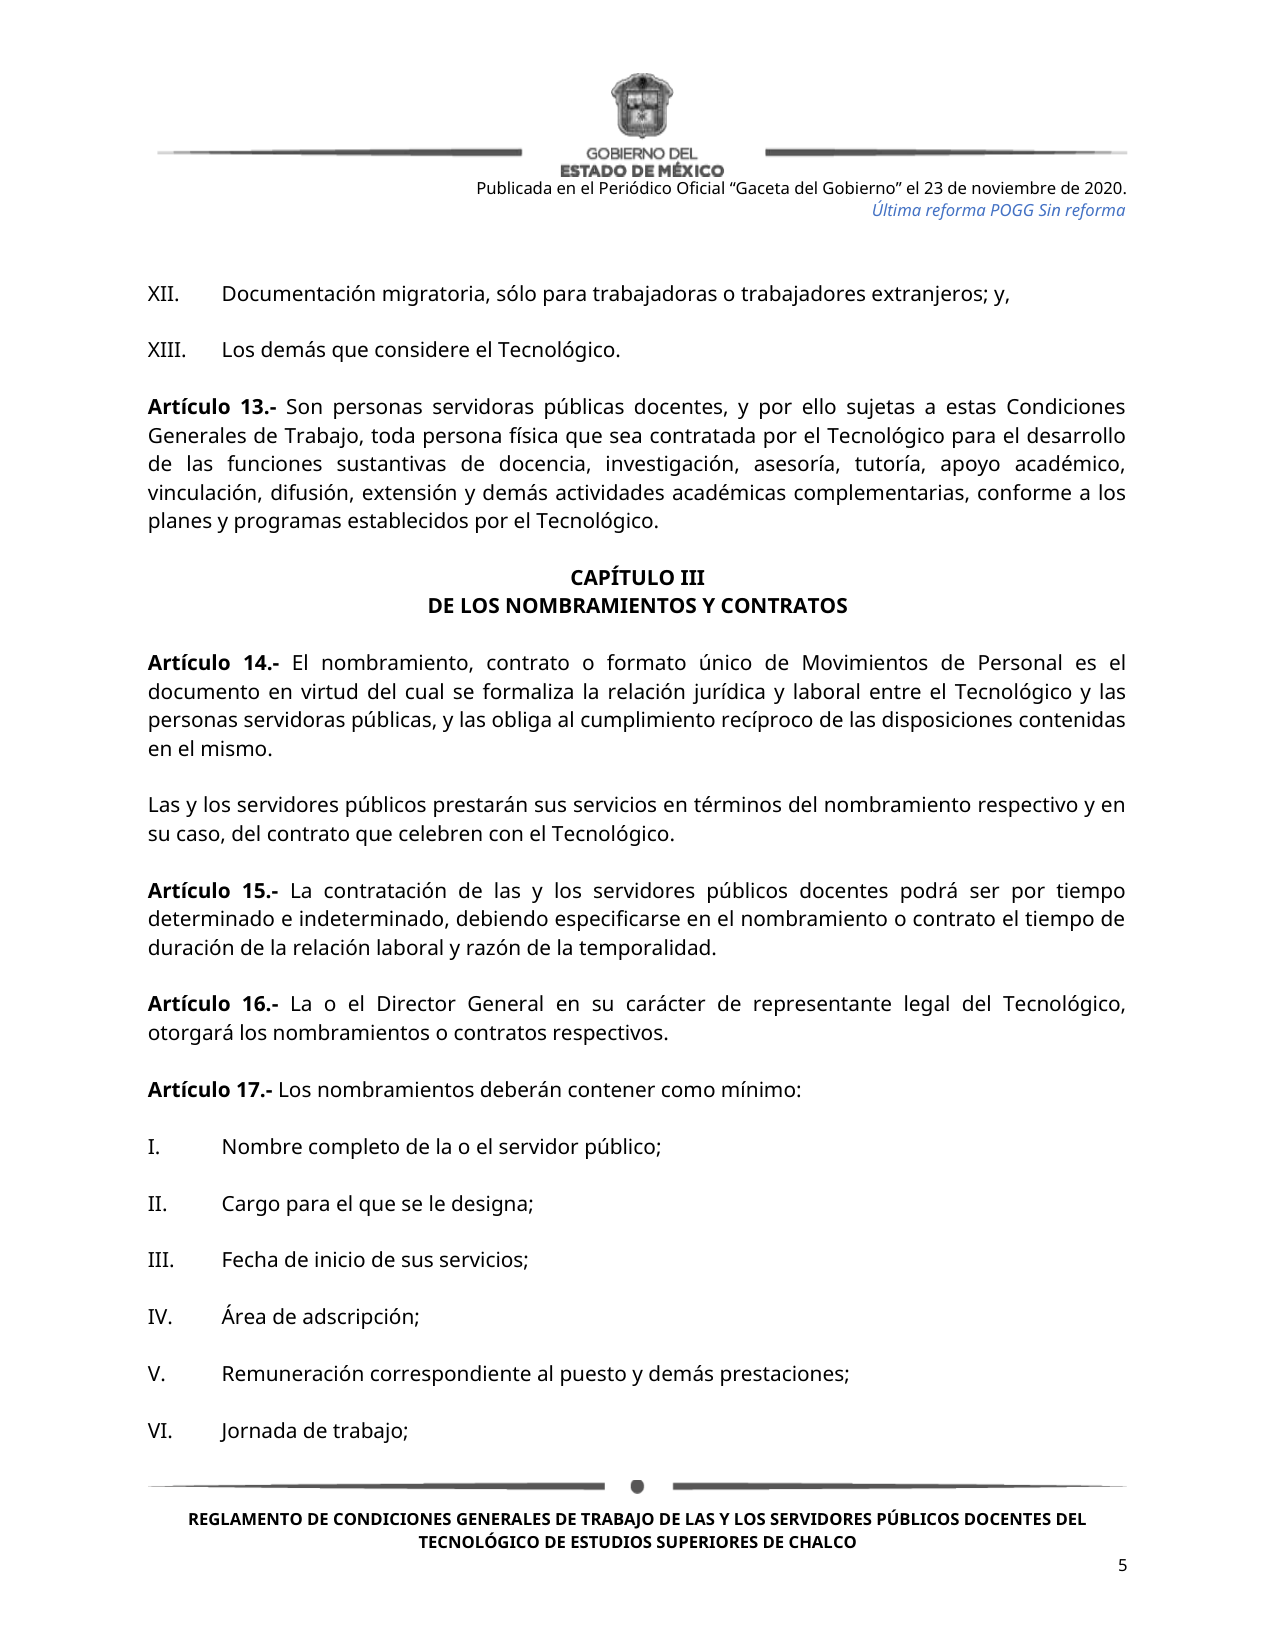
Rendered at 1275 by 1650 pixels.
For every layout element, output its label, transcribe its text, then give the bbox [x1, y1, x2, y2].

list Cargo para el que se le designa; [148, 1189, 1127, 1217]
list Remuneración correspondiente al puesto y demás prestaciones; [148, 1359, 1127, 1388]
text Artículo 14.- El nombramiento, contrato o formato único de Movimientos de Personal es el documento en virtud del cual se formaliza la relación jurídica y laboral entre el Tecnológico y las personas servidoras públicas, y las obliga al cumplimiento recíproco de las disposiciones contenidas en el mismo. [148, 648, 1127, 762]
text Artículo 15.- La contratación de las y los servidores públicos docentes podrá ser por tiempo determinado e indeterminado, debiendo especificarse en el nombramiento o contrato el tiempo de duración de la relación laboral y razón de la temporalidad. [148, 876, 1127, 961]
text Artículo 17.- Los nombramientos deberán contener como mínimo: [148, 1075, 1127, 1103]
list Área de adscripción; [148, 1302, 1127, 1331]
picture [157, 73, 1128, 177]
text Artículo 13.- Son personas servidoras públicas docentes, y por ello sujetas a estas Condiciones Generales de Trabajo, toda persona física que sea contratada por el Tecnológico para el desarrollo de las funciones sustantivas de docencia, investigación, asesoría, tutoría, apoyo académico, vinculación, difusión, extensión y demás actividades académicas complementarias, conforme a los planes y programas establecidos por el Tecnológico. [148, 392, 1127, 534]
picture [148, 1480, 1127, 1494]
list Documentación migratoria, sólo para trabajadoras o trabajadores extranjeros; y, [148, 279, 1127, 307]
text DE LOS NOMBRAMIENTOS Y CONTRATOS [148, 591, 1127, 620]
text Las y los servidores públicos prestarán sus servicios en términos del nombramiento respectivo y en su caso, del contrato que celebren con el Tecnológico. [148, 791, 1127, 847]
list Fecha de inicio de sus servicios; [148, 1246, 1127, 1274]
list Jornada de trabajo; [148, 1416, 1127, 1444]
list Nombre completo de la o el servidor público; [148, 1132, 1127, 1160]
text CAPÍTULO III [148, 563, 1127, 591]
list Los demás que considere el Tecnológico. [148, 336, 1127, 364]
text Artículo 16.- La o el Director General en su carácter de representante legal del Tecnológico, otorgará los nombramientos o contratos respectivos. [148, 989, 1127, 1046]
